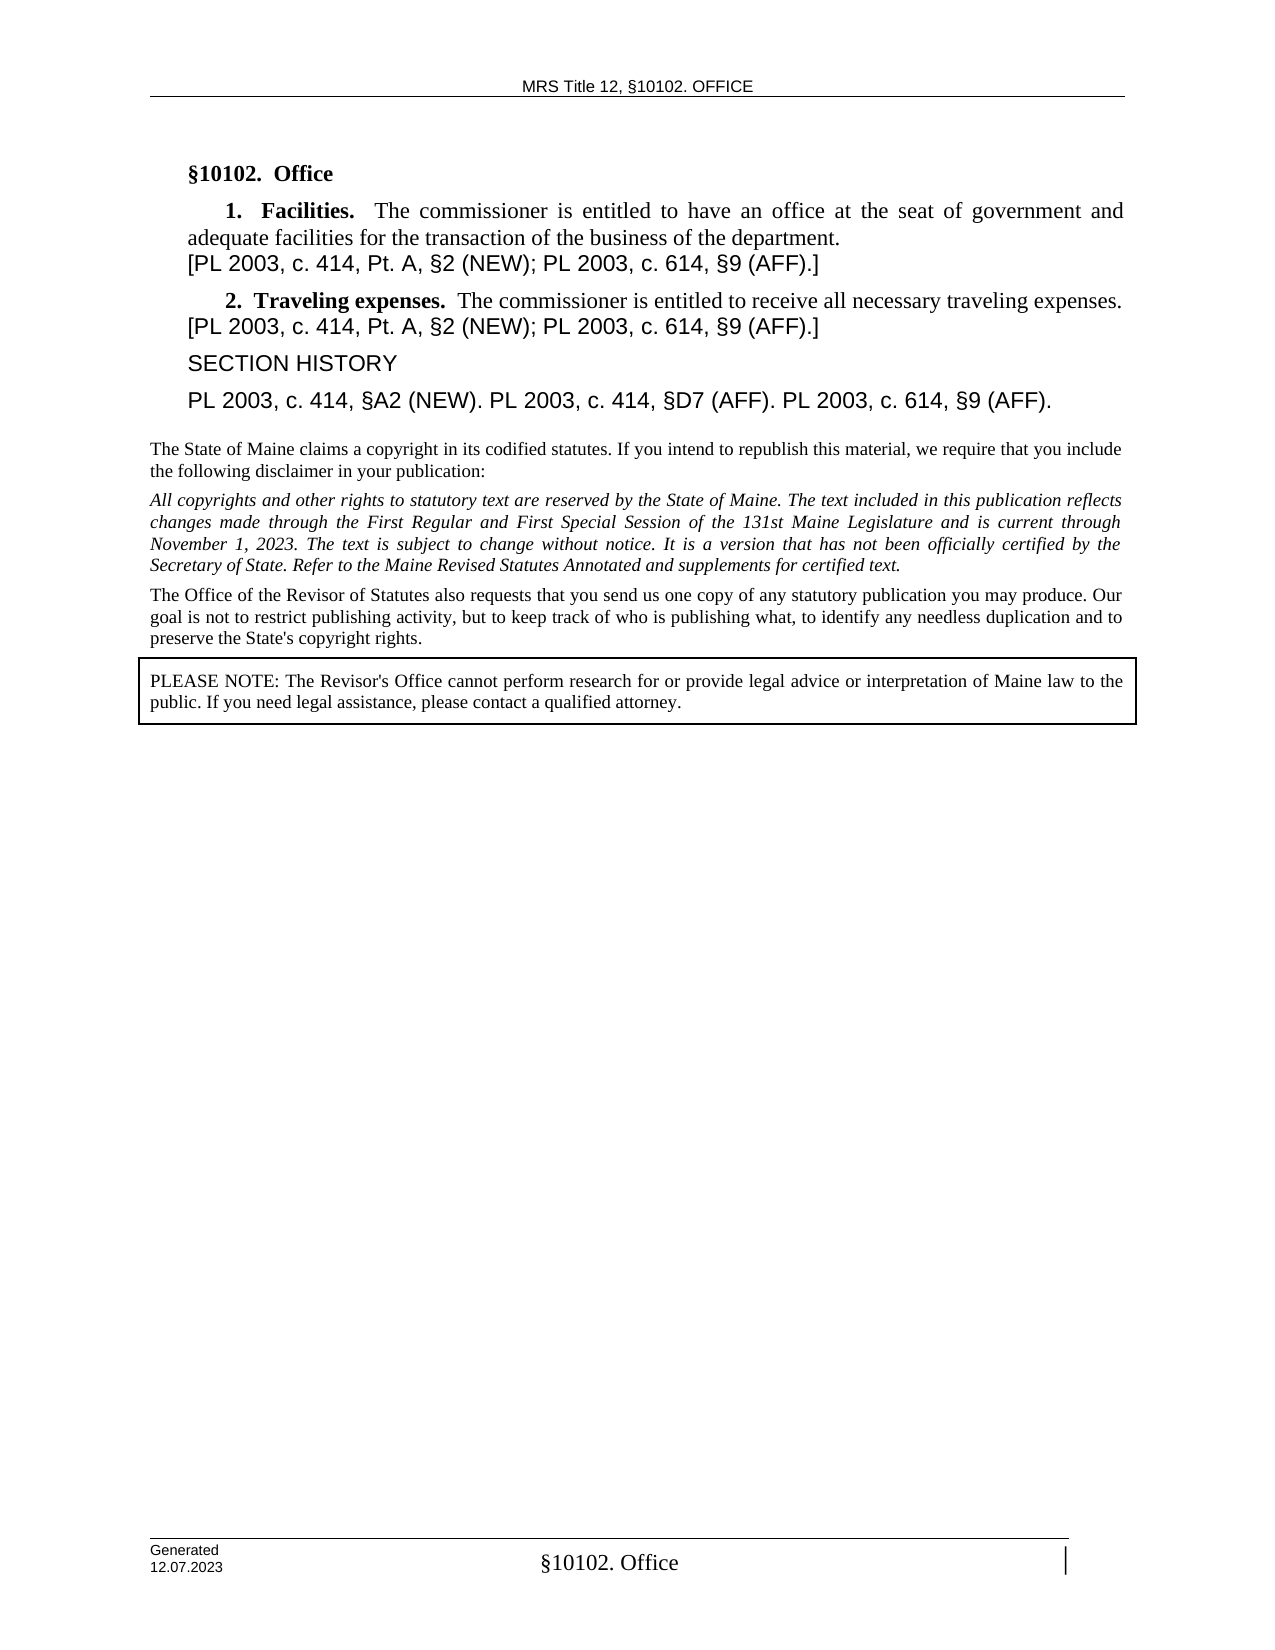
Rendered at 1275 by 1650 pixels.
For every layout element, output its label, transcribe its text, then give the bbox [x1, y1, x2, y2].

text 2. Traveling expenses. The commissioner is entitled to receive all necessary traveling expenses. [187, 287, 1125, 313]
text PLEASE NOTE: The Revisor's Office cannot perform research for or provide legal advice or interpretation of Maine law to the public. If you need legal assistance, please contact a qualified attorney. [140, 659, 1135, 723]
text [PL 2003, c. 414, Pt. A, §2 (NEW); PL 2003, c. 614, §9 (AFF).] [187, 250, 1125, 276]
text §10102. Office [187, 160, 1125, 187]
text [PL 2003, c. 414, Pt. A, §2 (NEW); PL 2003, c. 614, §9 (AFF).] [187, 313, 1125, 339]
text The Office of the Revisor of Statutes also requests that you send us one copy of any statutory publication you may produce. Our goal is not to restrict publishing activity, but to keep track of who is publishing what, to identify any needless duplication and to preserve the State's copyright rights. [150, 584, 1125, 649]
text The State of Maine claims a copyright in its codified statutes. If you intend to republish this material, we require that you include the following disclaimer in your publication: [150, 438, 1125, 481]
text PL 2003, c. 414, §A2 (NEW). PL 2003, c. 414, §D7 (AFF). PL 2003, c. 614, §9 (AFF). [187, 387, 1125, 413]
text All copyrights and other rights to statutory text are reserved by the State of Maine. The text included in this publication reflects changes made through the First Regular and First Special Session of the 131st Maine Legislature and is current through November 1, 2023 . The text is subject to change without notice. It is a version that has not been officially certified by the Secretary of State. Refer to the Maine Revised Statutes Annotated and supplements for certified text. [150, 489, 1125, 576]
text 1. Facilities. The commissioner is entitled to have an office at the seat of government and adequate facilities for the transaction of the business of the department. [187, 197, 1125, 250]
text SECTION HISTORY [187, 350, 1125, 376]
